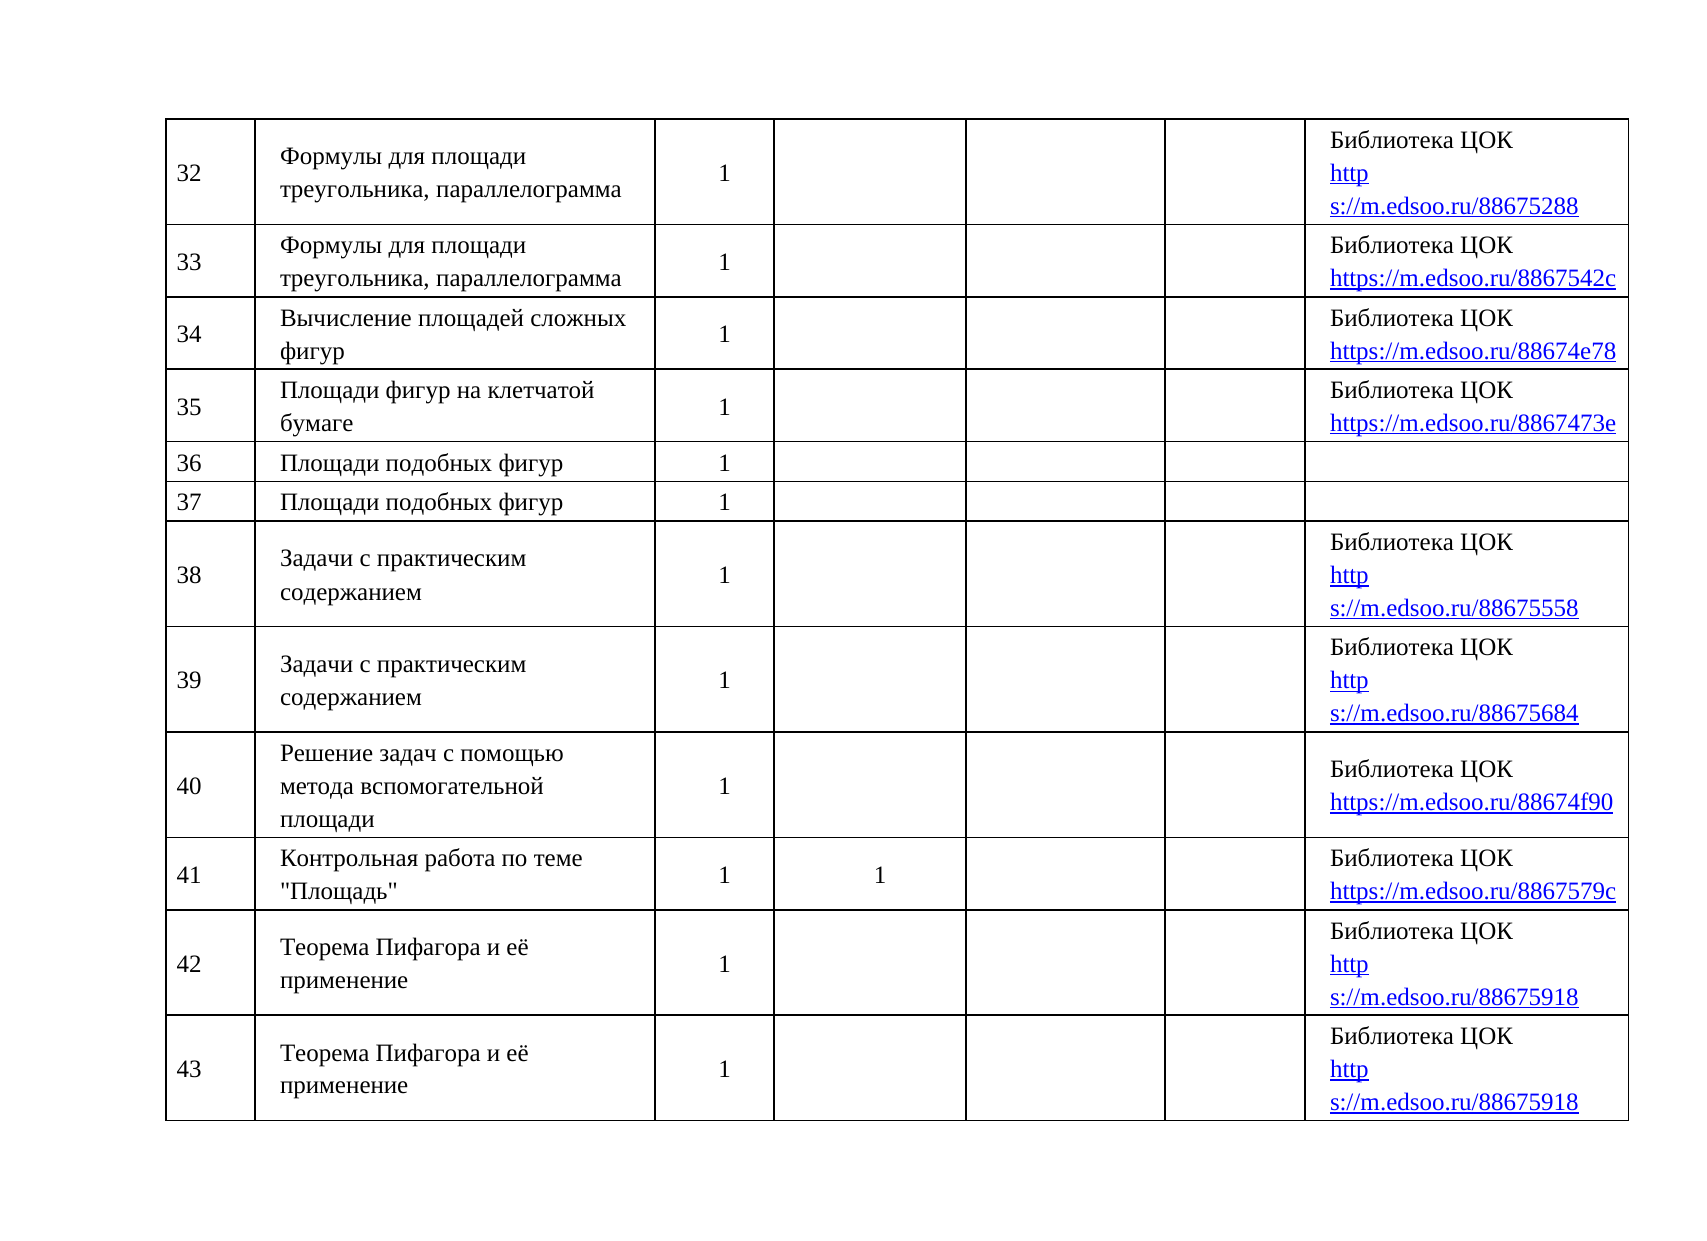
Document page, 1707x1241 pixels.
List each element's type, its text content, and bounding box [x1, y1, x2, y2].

table_cell [775, 522, 965, 626]
table_cell 40 [167, 733, 254, 837]
table_cell Площади подобных фигур [256, 482, 654, 520]
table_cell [256, 225, 654, 296]
table_cell 1 [656, 627, 773, 731]
table_cell Библиотека ЦОК https://m.edsoo.ru/88675558 [1306, 522, 1628, 626]
table_cell 1 [656, 1016, 773, 1120]
table_cell 1 [656, 370, 773, 441]
table_cell [967, 225, 1164, 296]
table_cell [967, 838, 1164, 909]
table_cell 1 [656, 482, 773, 520]
table_cell [967, 733, 1164, 837]
table_cell [1306, 482, 1628, 520]
table_cell [967, 120, 1164, 223]
table_cell 41 [167, 838, 254, 909]
table_cell 34 [167, 298, 254, 368]
table_cell Решение задач с помощью метода вспомогательной площади [256, 733, 654, 837]
table_cell [967, 627, 1164, 731]
table_cell [775, 627, 965, 731]
table_cell [1166, 627, 1304, 731]
table_cell Библиотека ЦОК https://m.edsoo.ru/88675288 [1306, 120, 1628, 223]
table_cell [1306, 442, 1628, 481]
table_cell Библиотека ЦОК https://m.edsoo.ru/8867542c [1306, 225, 1628, 296]
table_cell [775, 482, 965, 520]
table_cell [1166, 370, 1304, 441]
table_cell 1 [775, 838, 965, 909]
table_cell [256, 1016, 654, 1120]
table_cell 39 [167, 627, 254, 731]
table_cell [1166, 482, 1304, 520]
table_cell [1166, 442, 1304, 481]
table_cell [775, 1016, 965, 1120]
table_cell 1 [656, 298, 773, 368]
table_cell [775, 442, 965, 481]
table_cell 1 [656, 838, 773, 909]
table_cell [967, 911, 1164, 1014]
table_cell 33 [167, 225, 254, 296]
table_cell 32 [167, 120, 254, 223]
table_cell [775, 370, 965, 441]
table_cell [256, 120, 654, 223]
table_cell Вычисление площадей сложных фигур [256, 298, 654, 368]
table_cell [775, 225, 965, 296]
table_cell [1166, 120, 1304, 223]
table_cell Библиотека ЦОК https://m.edsoo.ru/8867579c [1306, 838, 1628, 909]
table_cell 1 [656, 442, 773, 481]
table_cell 37 [167, 482, 254, 520]
table_cell 1 [656, 522, 773, 626]
table_cell [967, 482, 1164, 520]
table_cell Площади подобных фигур [256, 442, 654, 481]
table_cell [1166, 733, 1304, 837]
table_cell Контрольная работа по теме "Площадь" [256, 838, 654, 909]
table_cell 1 [656, 733, 773, 837]
table_cell [967, 442, 1164, 481]
table_cell [1166, 522, 1304, 626]
table_cell Библиотека ЦОК https://m.edsoo.ru/88675918 [1306, 1016, 1628, 1120]
table_cell [1166, 298, 1304, 368]
table_cell [1166, 225, 1304, 296]
table_cell Библиотека ЦОК https://m.edsoo.ru/88674e78 [1306, 298, 1628, 368]
table_cell 36 [167, 442, 254, 481]
table_cell [967, 298, 1164, 368]
table_cell Задачи с практическим содержанием [256, 627, 654, 731]
table_cell 35 [167, 370, 254, 441]
table_cell [1166, 838, 1304, 909]
table_cell Площади фигур на клетчатой бумаге [256, 370, 654, 441]
table_cell [967, 522, 1164, 626]
table_cell 1 [656, 225, 773, 296]
table_cell Библиотека ЦОК https://m.edsoo.ru/88674f90 [1306, 733, 1628, 837]
table_cell Теорема Пифагора и её применение [256, 911, 654, 1014]
table_cell [775, 298, 965, 368]
table_cell 38 [167, 522, 254, 626]
table_cell Библиотека ЦОК https://m.edsoo.ru/8867473e [1306, 370, 1628, 441]
table_cell [967, 370, 1164, 441]
table_cell 1 [656, 911, 773, 1014]
table_cell Библиотека ЦОК https://m.edsoo.ru/88675918 [1306, 911, 1628, 1014]
table_cell [1166, 911, 1304, 1014]
table_cell [775, 120, 965, 223]
table_cell 1 [656, 120, 773, 223]
table_cell Задачи с практическим содержанием [256, 522, 654, 626]
table_cell 43 [167, 1016, 254, 1120]
table_cell Библиотека ЦОК https://m.edsoo.ru/88675684 [1306, 627, 1628, 731]
table_cell [775, 733, 965, 837]
table_cell [967, 1016, 1164, 1120]
table_cell [1166, 1016, 1304, 1120]
table_cell 42 [167, 911, 254, 1014]
table_cell [775, 911, 965, 1014]
